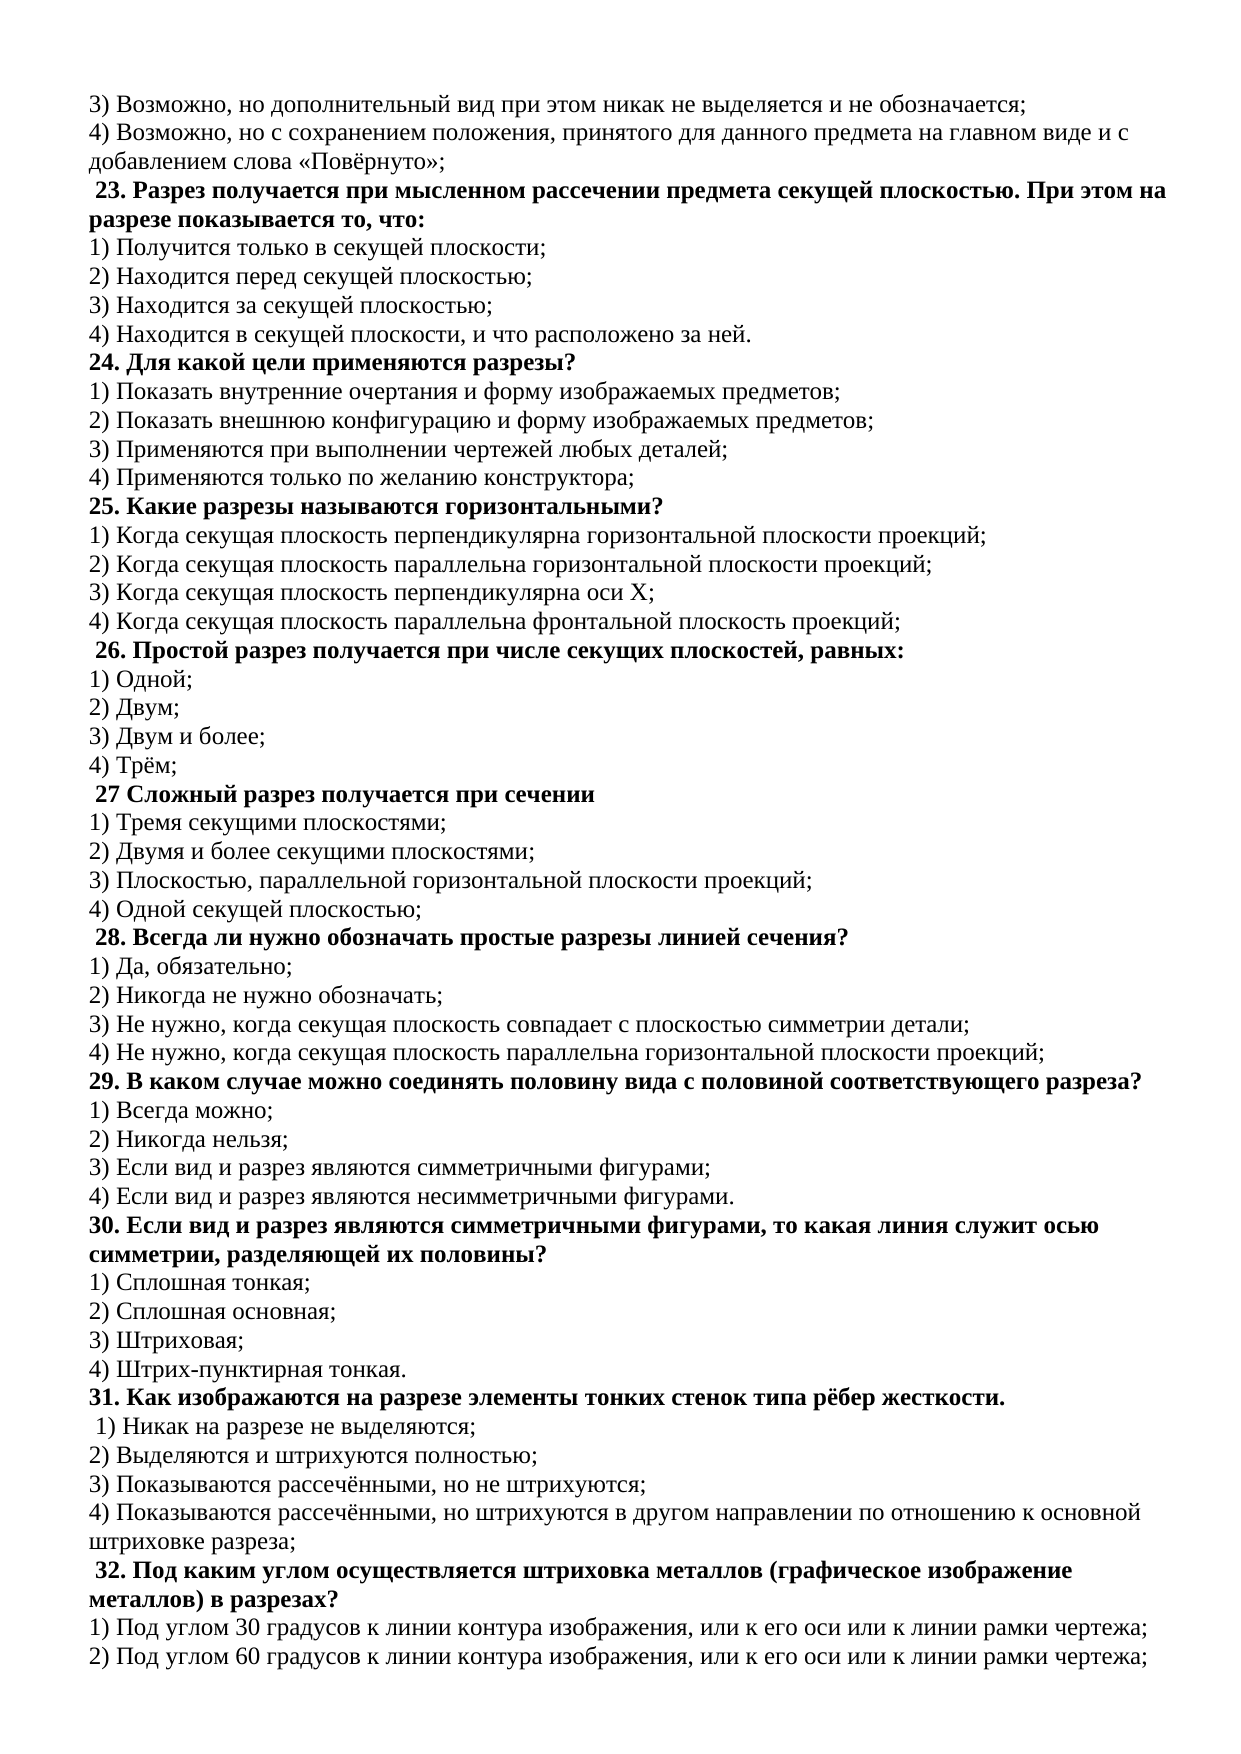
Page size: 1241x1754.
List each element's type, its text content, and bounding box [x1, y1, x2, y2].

text 2) Выделяются и штрихуются полностью; [89, 1440, 1181, 1469]
text 1) Получится только в секущей плоскости; [89, 232, 1181, 261]
text 1) Когда секущая плоскость перпендикулярна горизонтальной плоскости проекций; [89, 520, 1181, 549]
text 2) Показать внешнюю конфигурацию и форму изображаемых предметов; [89, 405, 1181, 434]
text 4) Применяются только по желанию конструктора; [89, 462, 1181, 491]
text 27 Сложный разрез получается при сечении [89, 779, 1181, 807]
text 2) Никогда нельзя; [89, 1124, 1181, 1152]
text 3) Если вид и разрез являются симметричными фигурами; [89, 1152, 1181, 1181]
text 1) Под углом 30 градусов к линии контура изображения, или к его оси или к линии рамки чертежа; [89, 1612, 1181, 1641]
text 29. В каком случае можно соединять половину вида с половиной соответствующего разреза? [89, 1066, 1181, 1095]
text 4) Одной секущей плоскостью; [89, 894, 1181, 922]
text 4) Трём; [89, 750, 1181, 779]
text 23. Разрез получается при мысленном рассечении предмета секущей плоскостью. При этом на разрезе показывается то, что: [89, 175, 1181, 232]
text 1) Тремя секущими плоскостями; [89, 807, 1181, 836]
text 3) Показываются рассечёнными, но не штрихуются; [89, 1469, 1181, 1497]
text 1) Да, обязательно; [89, 951, 1181, 980]
text 4) Штрих-пунктирная тонкая. [89, 1354, 1181, 1382]
text 24. Для какой цели применяются разрезы? [89, 347, 1181, 376]
text 3) Штриховая; [89, 1325, 1181, 1354]
text 28. Всегда ли нужно обозначать простые разрезы линией сечения? [89, 922, 1181, 951]
text 3) Плоскостью, параллельной горизонтальной плоскости проекций; [89, 865, 1181, 894]
text 4) Если вид и разрез являются несимметричными фигурами. [89, 1181, 1181, 1210]
text 4) Когда секущая плоскость параллельна фронтальной плоскость проекций; [89, 606, 1181, 635]
text 2) Когда секущая плоскость параллельна горизонтальной плоскости проекций; [89, 549, 1181, 577]
text 3) Применяются при выполнении чертежей любых деталей; [89, 434, 1181, 462]
text 3) Возможно, но дополнительный вид при этом никак не выделяется и не обозначается; [89, 89, 1181, 117]
text 1) Никак на разрезе не выделяются; [89, 1411, 1181, 1440]
text 2) Никогда не нужно обозначать; [89, 980, 1181, 1009]
text 25. Какие разрезы называются горизонтальными? [89, 491, 1181, 520]
text 1) Всегда можно; [89, 1095, 1181, 1124]
text 1) Сплошная тонкая; [89, 1267, 1181, 1296]
text 2) Под углом 60 градусов к линии контура изображения, или к его оси или к линии рамки чертежа; [89, 1641, 1181, 1670]
text 3) Когда секущая плоскость перпендикулярна оси Х; [89, 577, 1181, 606]
text 4) Находится в секущей плоскости, и что расположено за ней. [89, 319, 1181, 347]
text 2) Двумя и более секущими плоскостями; [89, 836, 1181, 865]
text 3) Двум и более; [89, 721, 1181, 750]
text 26. Простой разрез получается при числе секущих плоскостей, равных: [89, 635, 1181, 664]
text 4) Возможно, но с сохранением положения, принятого для данного предмета на главном виде и с добавлением слова «Повёрнуто»; [89, 117, 1181, 175]
text 30. Если вид и разрез являются симметричными фигурами, то какая линия служит осью симметрии, разделяющей их половины? [89, 1210, 1181, 1267]
text 4) Не нужно, когда секущая плоскость параллельна горизонтальной плоскости проекций; [89, 1037, 1181, 1066]
text 2) Двум; [89, 692, 1181, 721]
text 4) Показываются рассечёнными, но штрихуются в другом направлении по отношению к основной штриховке разреза; [89, 1497, 1181, 1555]
text 2) Находится перед секущей плоскостью; [89, 261, 1181, 290]
text 32. Под каким углом осуществляется штриховка металлов (графическое изображение металлов) в разрезах? [89, 1555, 1181, 1612]
text 3) Находится за секущей плоскостью; [89, 290, 1181, 319]
text 3) Не нужно, когда секущая плоскость совпадает с плоскостью симметрии детали; [89, 1009, 1181, 1037]
text 2) Сплошная основная; [89, 1296, 1181, 1325]
text 31. Как изображаются на разрезе элементы тонких стенок типа рёбер жесткости. [89, 1382, 1181, 1411]
text 1) Показать внутренние очертания и форму изображаемых предметов; [89, 376, 1181, 405]
text 1) Одной; [89, 664, 1181, 692]
